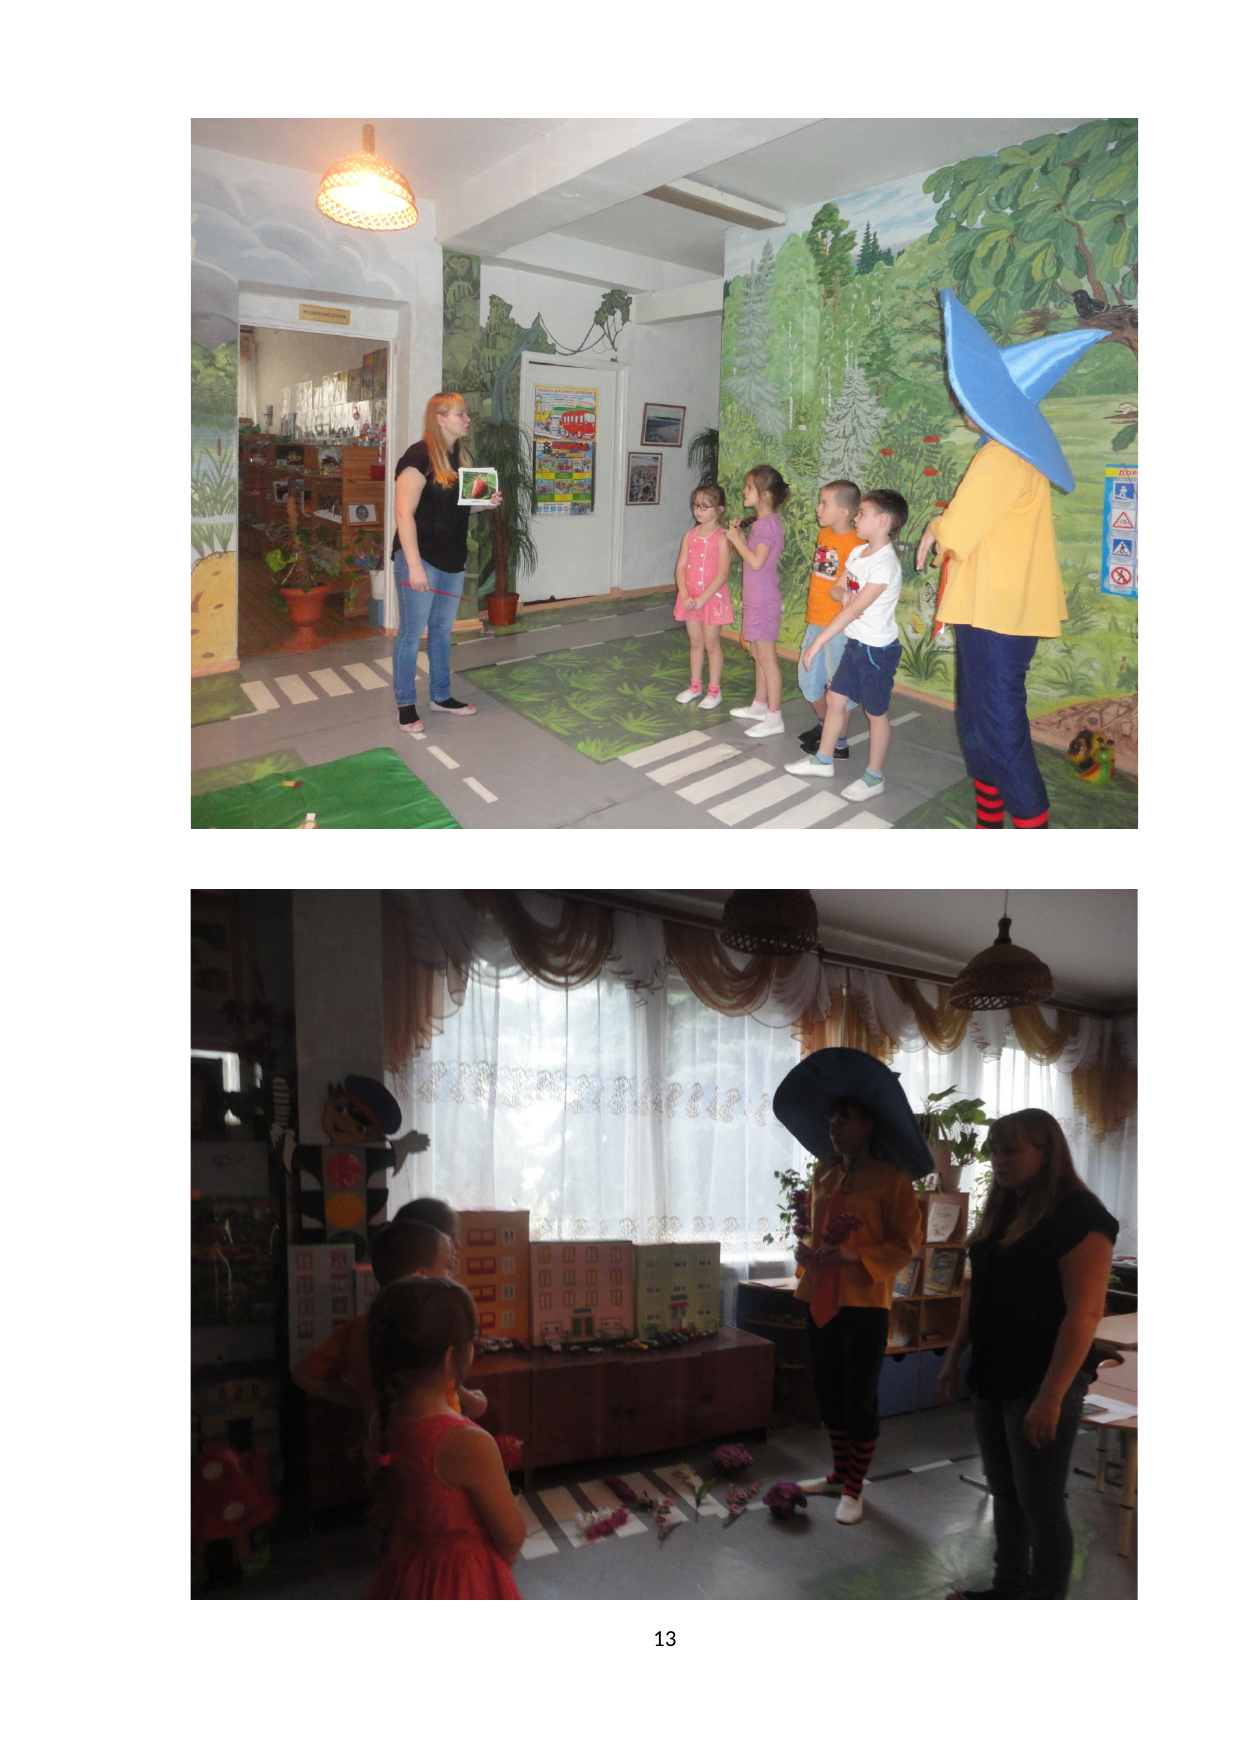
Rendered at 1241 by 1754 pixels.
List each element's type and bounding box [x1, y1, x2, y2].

picture [190, 889, 1138, 1600]
picture [190, 118, 1139, 829]
